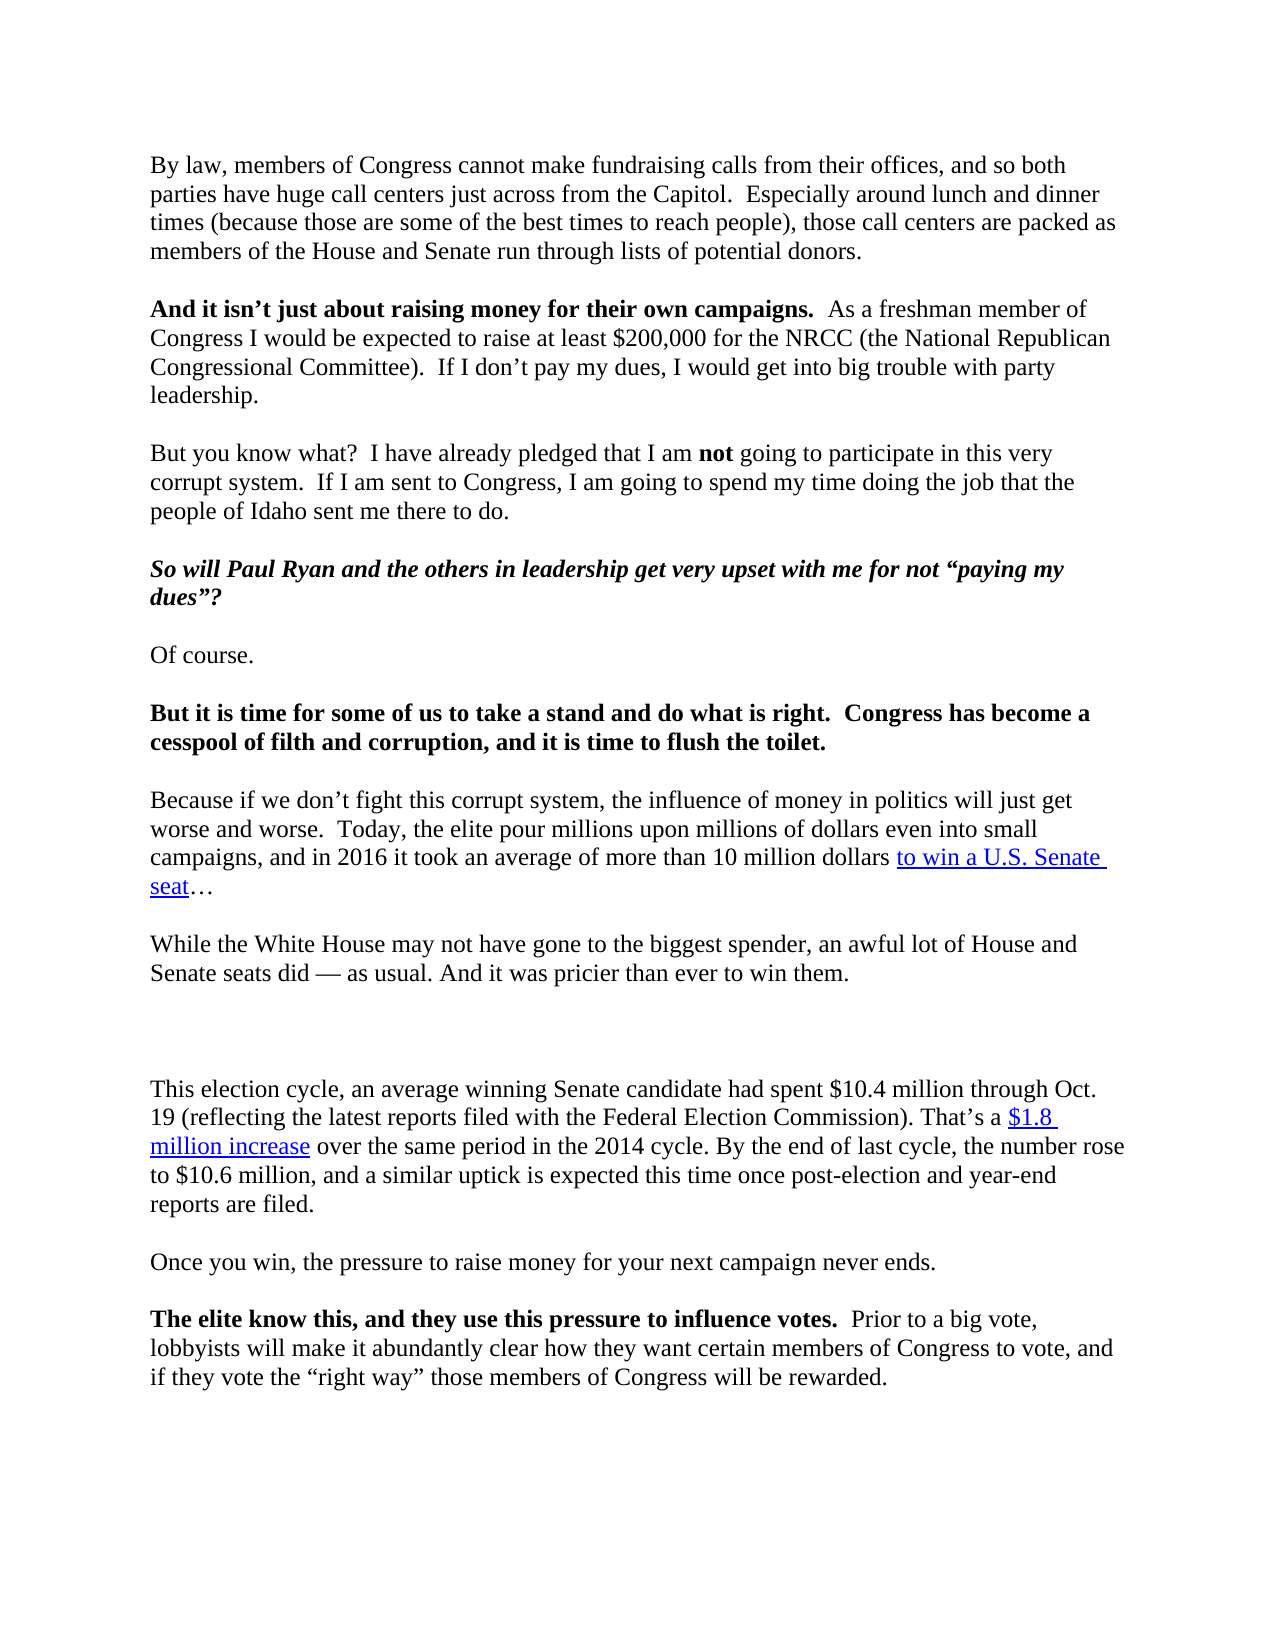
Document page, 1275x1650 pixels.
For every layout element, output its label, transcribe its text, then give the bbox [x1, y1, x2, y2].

text And it isn’t just about raising money for their own campaigns. As a freshman member of Congress I would be expected to raise at least $200,000 for the NRCC (the National Republican Congressional Committee). If I don’t pay my dues, I would get into big trouble with party leadership. [150, 294, 1125, 409]
text The elite know this, and they use this pressure to influence votes. Prior to a big vote, lobbyists will make it abundantly clear how they want certain members of Congress to vote, and if they vote the “right way” those members of Congress will be rewarded. [150, 1304, 1125, 1391]
text By law, members of Congress cannot make fundraising calls from their offices, and so both parties have huge call centers just across from the Capitol. Especially around lunch and dinner times (because those are some of the best times to reach people), those call centers are packed as members of the House and Senate run through lists of potential donors. [150, 150, 1125, 265]
text While the White House may not have gone to the biggest spender, an awful lot of House and Senate seats did — as usual. And it was pricier than ever to win them. [150, 929, 1125, 987]
text But you know what? I have already pledged that I am not going to participate in this very corrupt system. If I am sent to Congress, I am going to spend my time doing the job that the people of Idaho sent me there to do. [150, 438, 1125, 524]
text So will Paul Ryan and the others in leadership get very upset with me for not “paying my dues”? [150, 554, 1125, 611]
text Because if we don’t fight this corrupt system, the influence of money in politics will just get worse and worse. Today, the elite pour millions upon millions of dollars even into small campaigns, and in 2016 it took an average of more than 10 million dollars to win a U.S. Senate seat… [150, 785, 1125, 900]
text Of course. [150, 640, 1125, 669]
text But it is time for some of us to take a stand and do what is right. Congress has become a cesspool of filth and corruption, and it is time to flush the toilet. [150, 698, 1125, 756]
text This election cycle, an average winning Senate candidate had spent $10.4 million through Oct. 19 (reflecting the latest reports filed with the Federal Election Commission). That’s a $1.8 million increase over the same period in the 2014 cycle. By the end of last cycle, the number rose to $10.6 million, and a similar uptick is expected this time once post-election and year-end reports are filed. [150, 1074, 1125, 1217]
text Once you win, the pressure to raise money for your next campaign never ends. [150, 1247, 1125, 1275]
